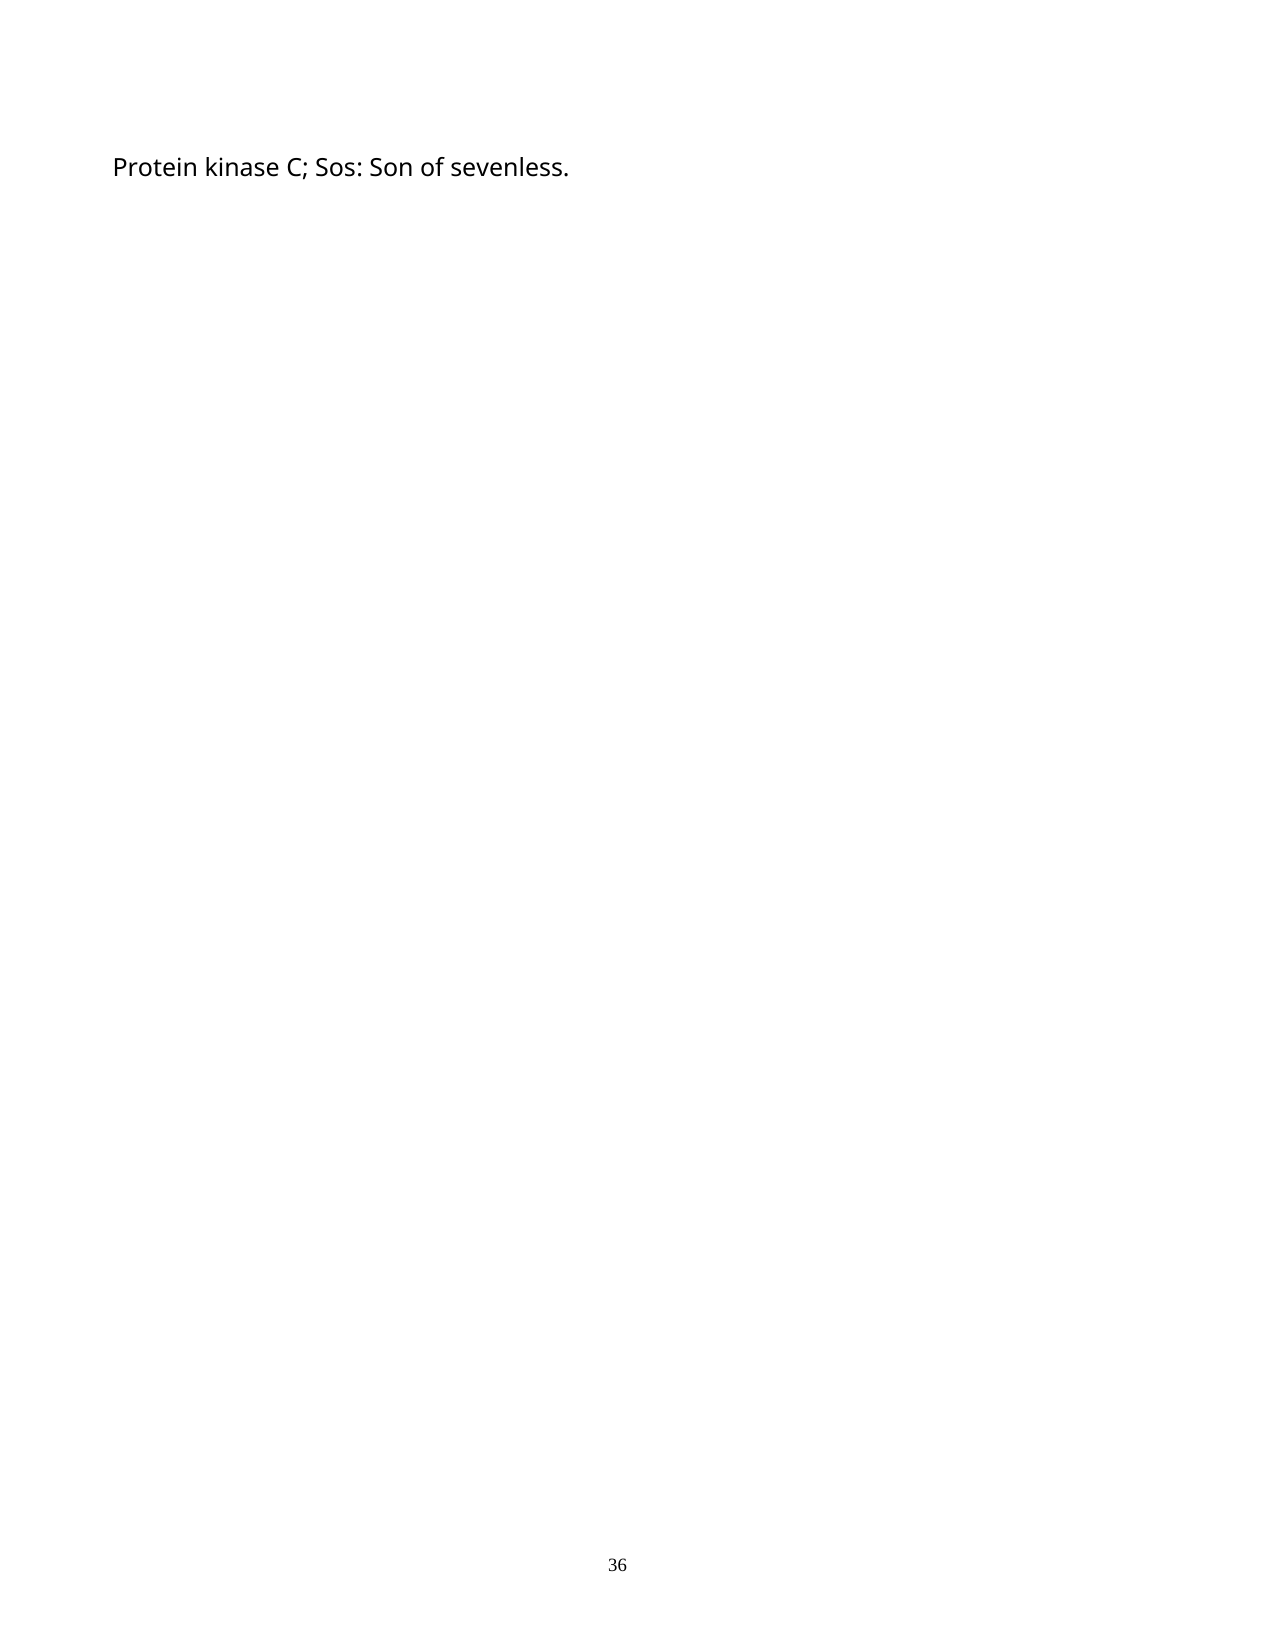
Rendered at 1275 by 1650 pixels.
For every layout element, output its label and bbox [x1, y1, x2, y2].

text [112, 150, 1090, 184]
